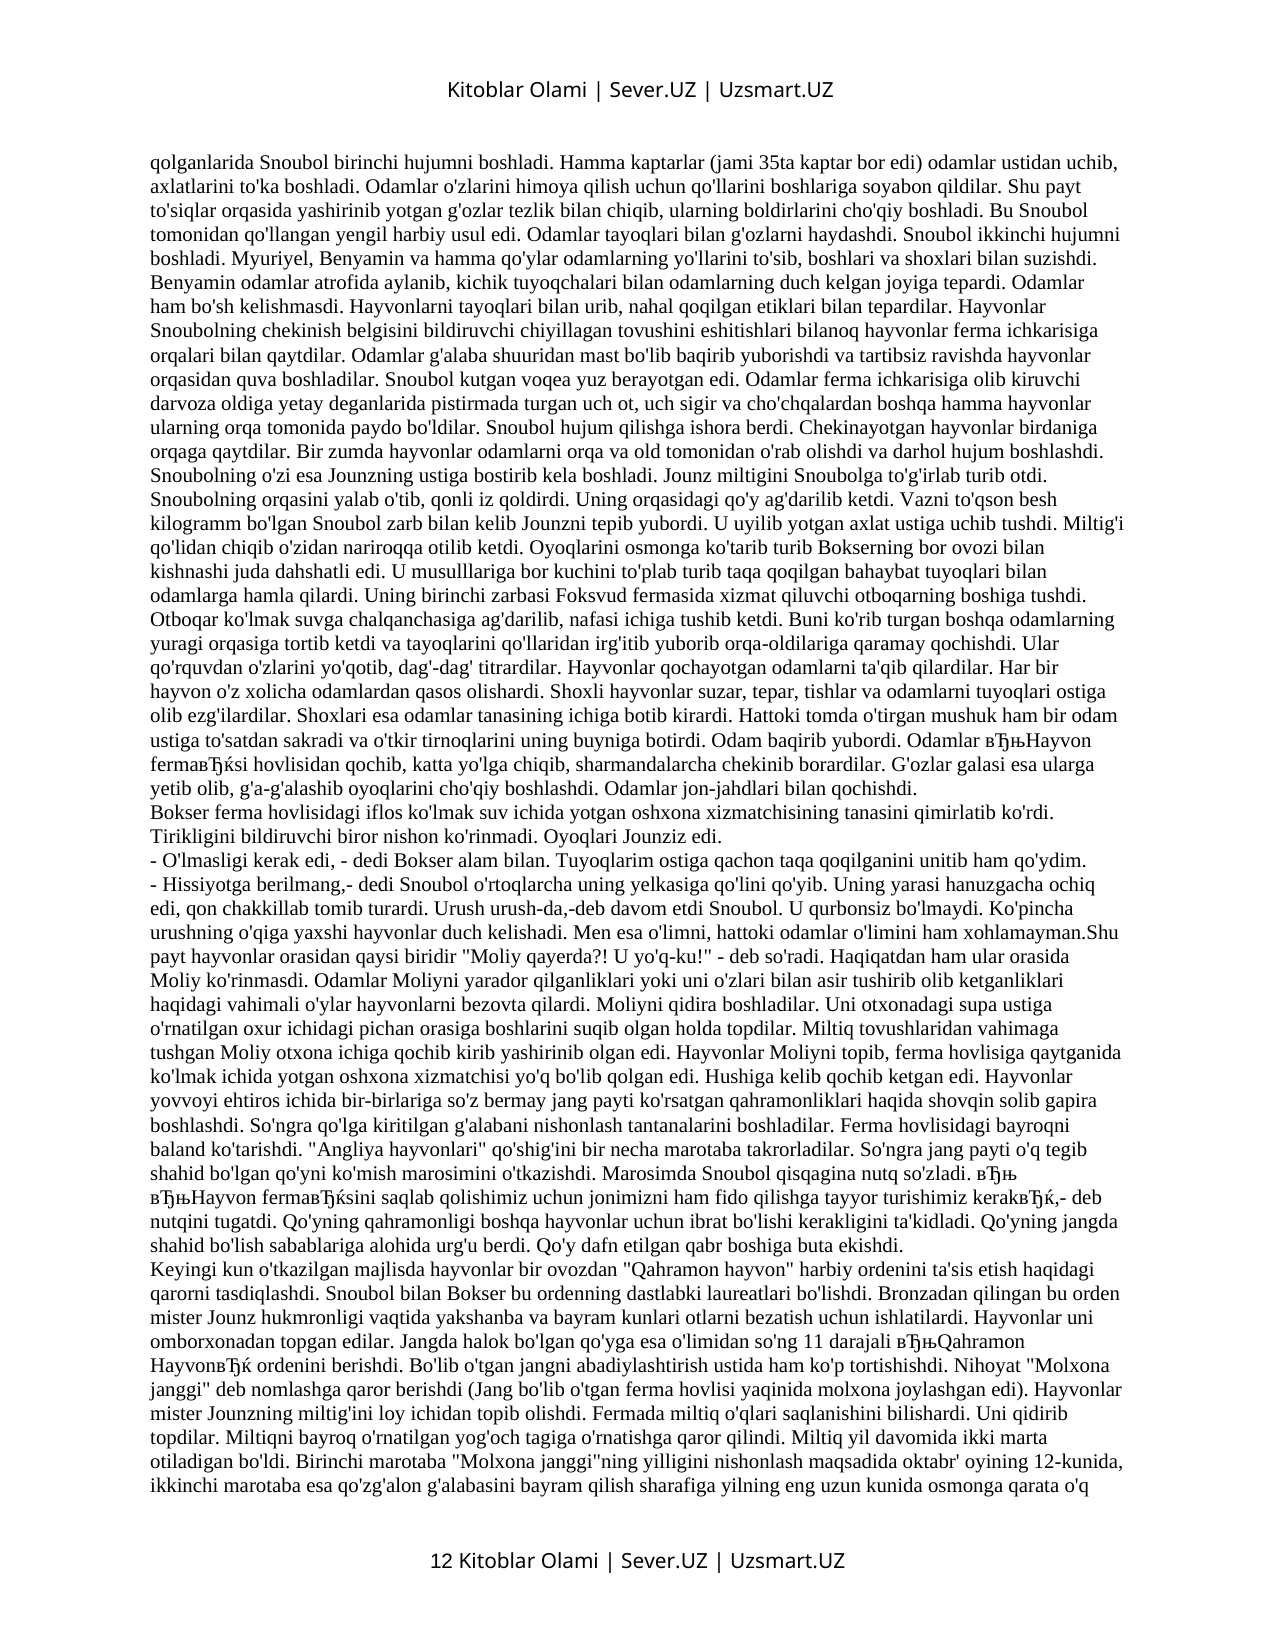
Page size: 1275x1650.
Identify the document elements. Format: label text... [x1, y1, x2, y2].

text - Hissiyotga berilmang,- dedi Snoubol o'rtoqlarcha uning yelkasiga qo'lini qo'yib. Uning yarasi hanuzgacha ochiq edi, qon chakkillab tomib turardi. Urush urush-da,-deb davom etdi Snoubol. U qurbonsiz bo'lmaydi. Ko'pincha urushning o'qiga yaxshi hayvonlar duch kelishadi. Men esa o'limni, hattoki odamlar o'limini ham xohlamayman.Shu payt hayvonlar orasidan qaysi biridir "Moliy qayerda?! U yo'q-ku!" - deb so'radi. Haqiqatdan ham ular orasida Moliy ko'rinmasdi. Odamlar Moliyni yarador qilganliklari yoki uni o'zlari bilan asir tushirib olib ketganliklari haqidagi vahimali o'ylar hayvonlarni bezovta qilardi. Moliyni qidira boshladilar. Uni otxonadagi supa ustiga o'rnatilgan oxur ichidagi pichan orasiga boshlarini suqib olgan holda topdilar. Miltiq tovushlaridan vahimaga tushgan Moliy otxona ichiga qochib kirib yashirinib olgan edi. Hayvonlar Moliyni topib, ferma hovlisiga qaytganida ko'lmak ichida yotgan oshxona xizmatchisi yo'q bo'lib qolgan edi. Hushiga kelib qochib ketgan edi. Hayvonlar yovvoyi ehtiros ichida bir-birlariga so'z bermay jang payti ko'rsatgan qahramonliklari haqida shovqin solib gapira boshlashdi. So'ngra qo'lga kiritilgan g'alabani nishonlash tantanalarini boshladilar. Ferma hovlisidagi bayroqni baland ko'tarishdi. "Angliya hayvonlari" qo'shig'ini bir necha marotaba takrorladilar. So'ngra jang payti o'q tegib shahid bo'lgan qo'yni ko'mish marosimini o'tkazishdi. Marosimda Snoubol qisqagina nutq so'zladi. вЂњ вЂњHayvon fermaвЂќsini saqlab qolishimiz uchun jonimizni ham fido qilishga tayyor turishimiz kerakвЂќ,- deb nutqini tugatdi. Qo'yning qahramonligi boshqa hayvonlar uchun ibrat bo'lishi kerakligini ta'kidladi. Qo'yning jangda shahid bo'lish sabablariga alohida urg'u berdi. Qo'y dafn etilgan qabr boshiga buta ekishdi. [150, 872, 1125, 1257]
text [150, 150, 1125, 800]
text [150, 1257, 1125, 1497]
text Bokser ferma hovlisidagi iflos ko'lmak suv ichida yotgan oshxona xizmatchisining tanasini qimirlatib ko'rdi. Tirikligini bildiruvchi biror nishon ko'rinmadi. Oyoqlari Jounziz edi. [150, 800, 1125, 848]
text - O'lmasligi kerak edi, - dedi Bokser alam bilan. Tuyoqlarim ostiga qachon taqa qoqilganini unitib ham qo'ydim. [150, 848, 1125, 872]
